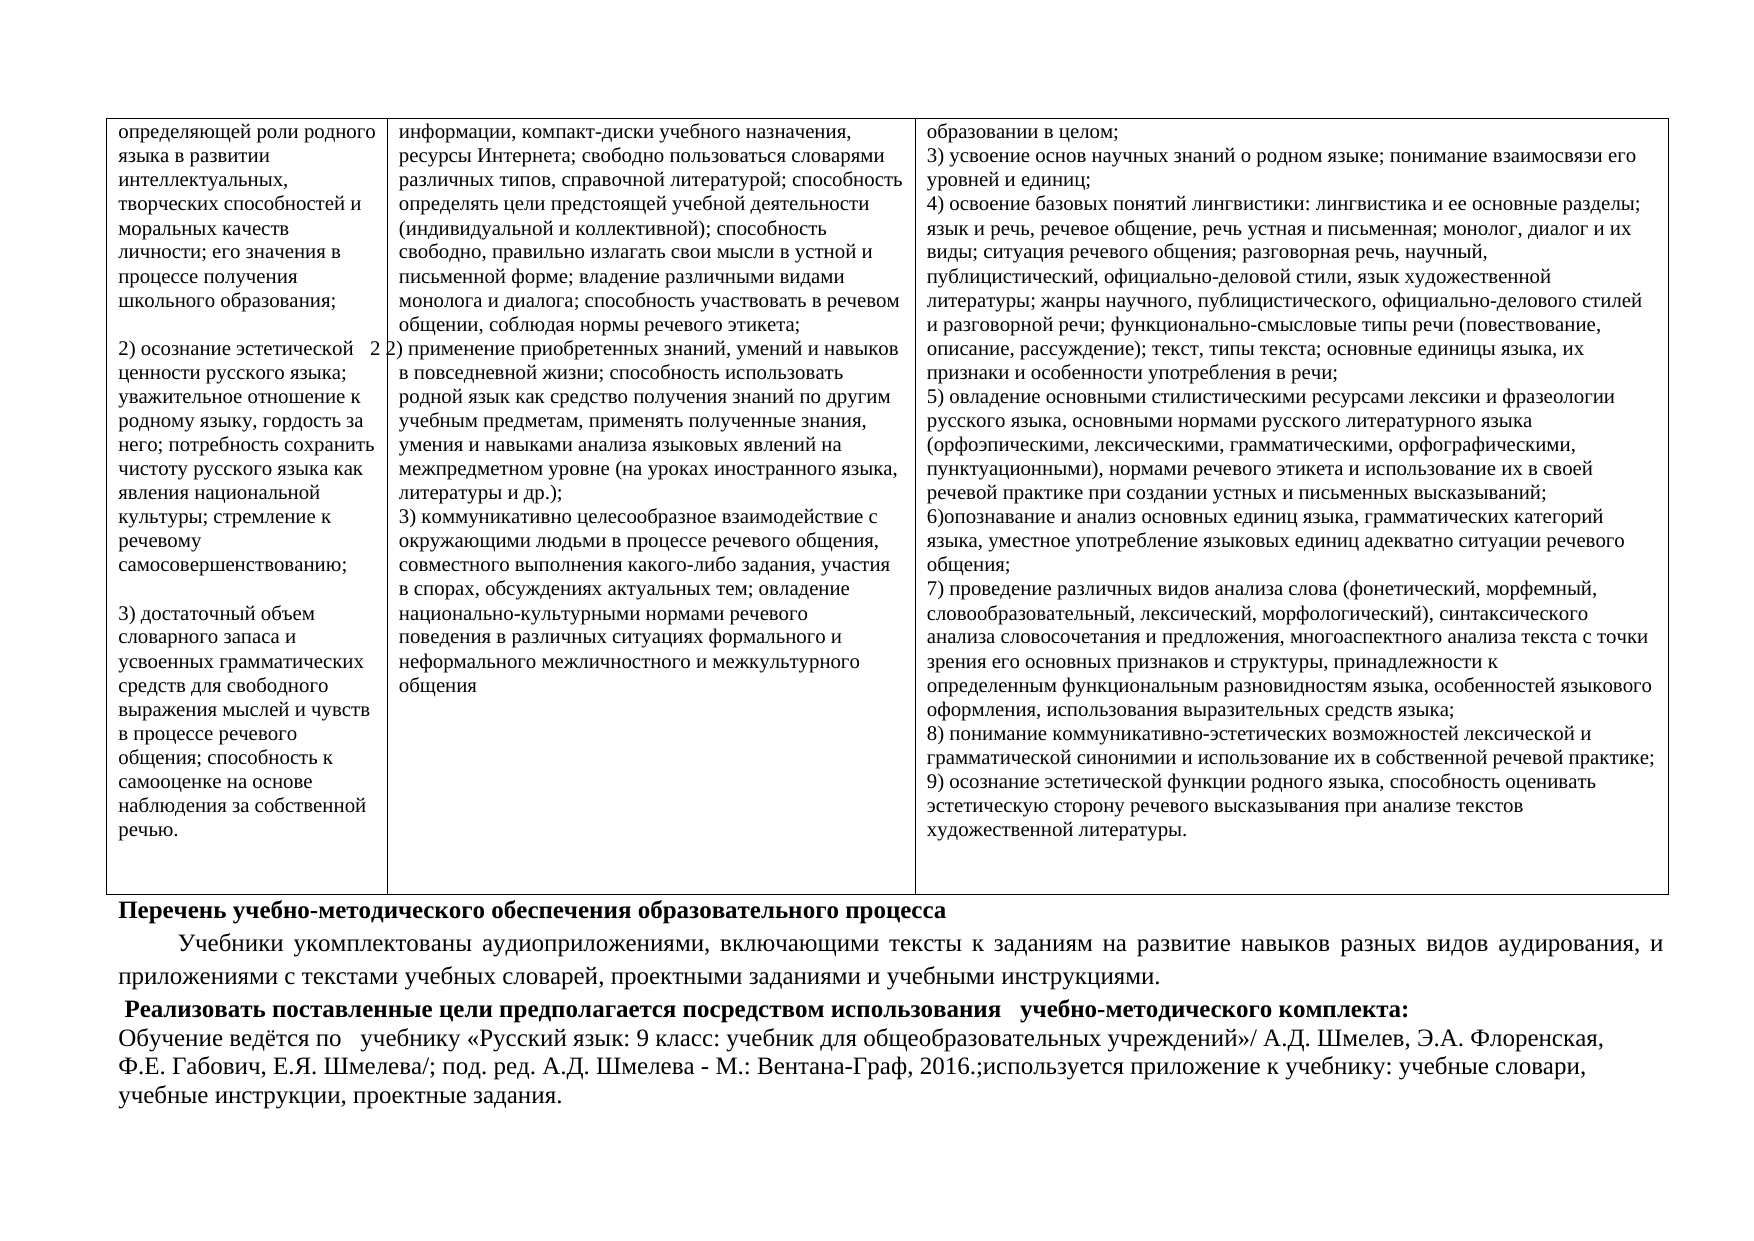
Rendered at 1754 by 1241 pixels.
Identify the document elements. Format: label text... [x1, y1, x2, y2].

text Учебники укомплектованы аудиоприложениями, включающими тексты к заданиям на развитие навыков разных видов аудирования, и приложениями с текстами учебных словарей, проектными заданиями и учебными инструкциями. [118, 928, 1665, 990]
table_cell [388, 119, 915, 894]
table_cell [916, 119, 1668, 894]
text Обучение ведётся по учебнику «Русский язык: 9 класс: учебник для общеобразовательных учреждений»/ А.Д. Шмелев, Э.А. Флоренская, Ф.Е. Габович, Е.Я. Шмелева/; под. ред. А.Д. Шмелева - М.: Вентана-Граф, 2016.;используется приложение к учебнику: учебные словари, учебные инструкции, проектные задания. [118, 1023, 1651, 1109]
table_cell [107, 119, 387, 894]
subtitle Перечень учебно-методического обеспечения образовательного процесса [118, 895, 1665, 924]
text Реализовать поставленные цели предполагается посредством использования учебно-методического комплекта: [118, 994, 1651, 1023]
